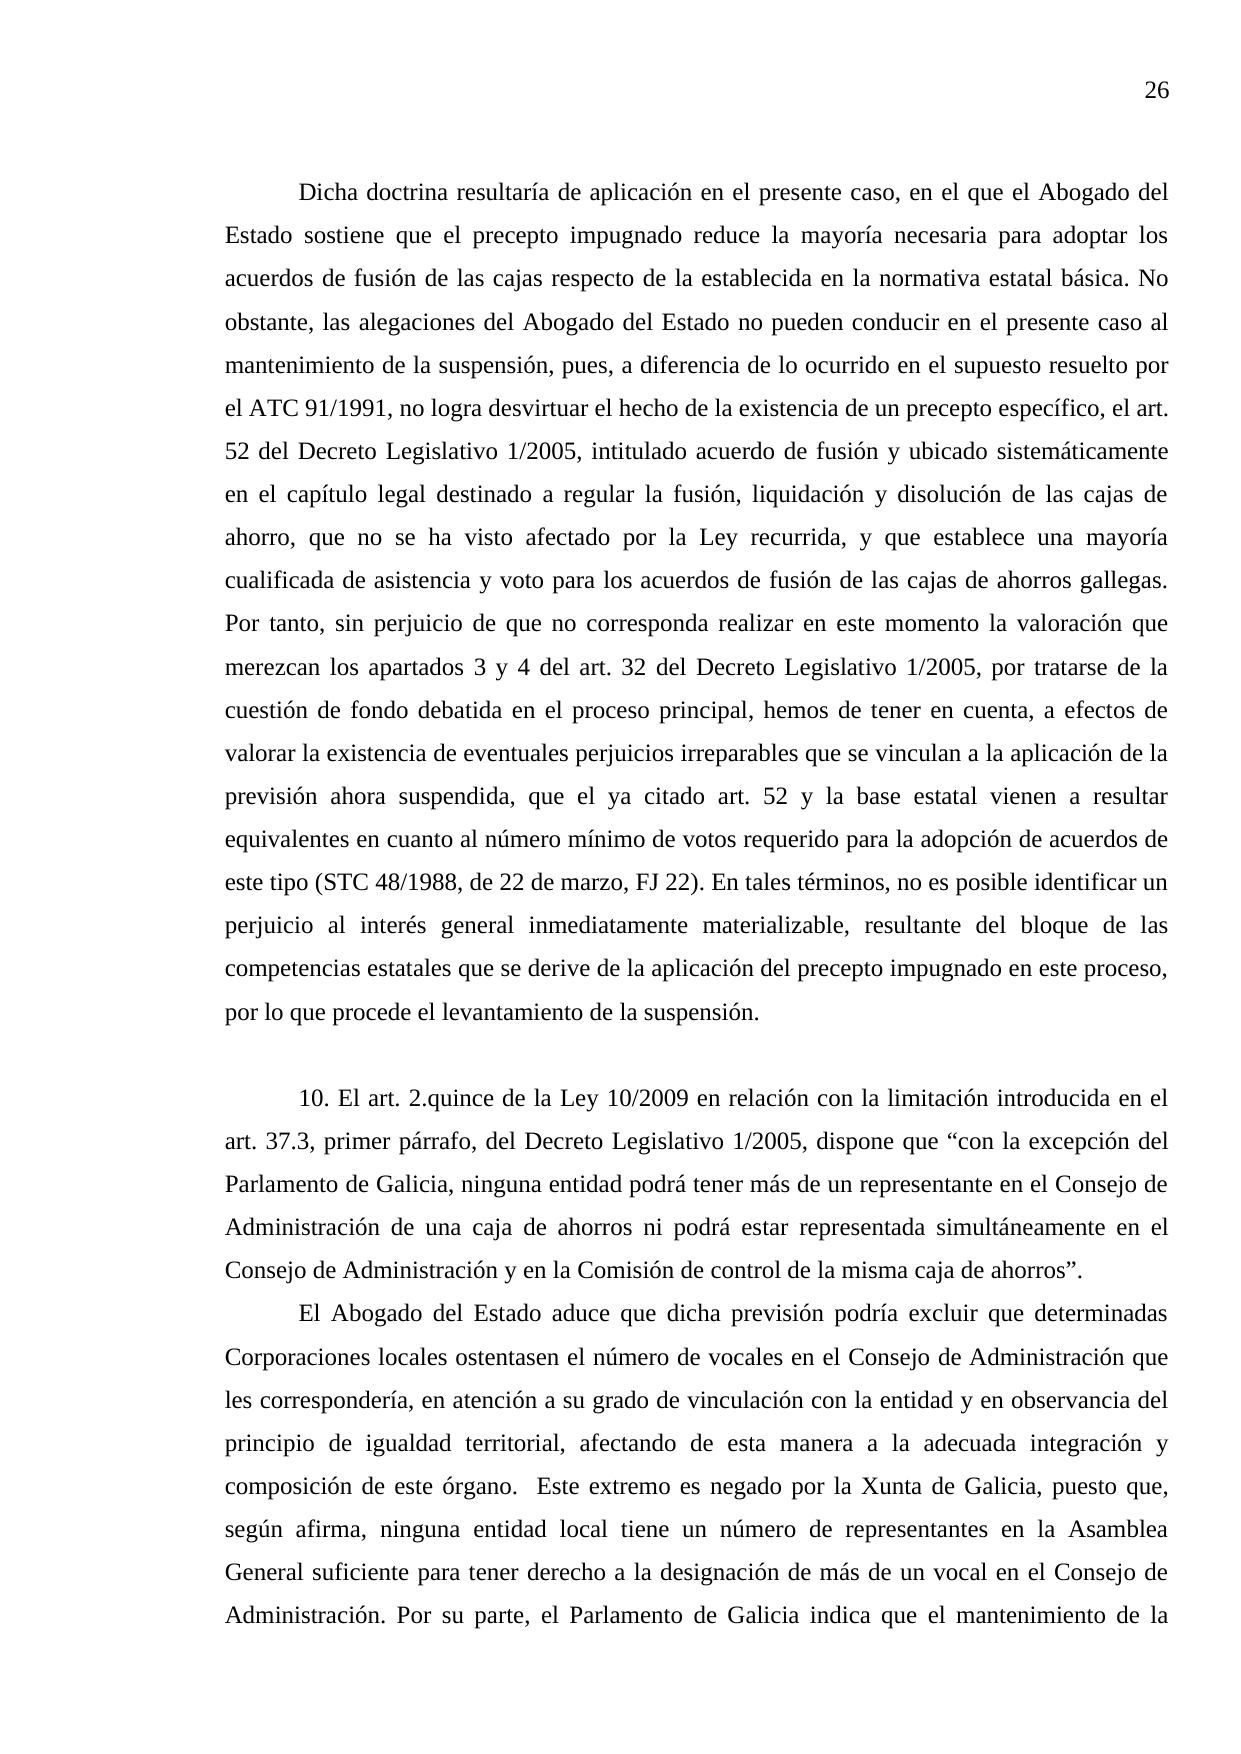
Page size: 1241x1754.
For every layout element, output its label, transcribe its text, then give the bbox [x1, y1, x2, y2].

text 10. El art. 2.quince de la Ley 10/2009 en relación con la limitación introducida en el art. 37.3, primer párrafo, del Decreto Legislativo 1/2005, dispone que “con la excepción del Parlamento de Galicia, ninguna entidad podrá tener más de un representante en el Consejo de Administración de una caja de ahorros ni podrá estar representada simultáneamente en el Consejo de Administración y en la Comisión de control de la misma caja de ahorros”. [224, 1083, 1169, 1284]
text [224, 1298, 1169, 1629]
text Dicha doctrina resultaría de aplicación en el presente caso, en el que el Abogado del Estado sostiene que el precepto impugnado reduce la mayoría necesaria para adoptar los acuerdos de fusión de las cajas respecto de la establecida en la normativa estatal básica. No obstante, las alegaciones del Abogado del Estado no pueden conducir en el presente caso al mantenimiento de la suspensión, pues, a diferencia de lo ocurrido en el supuesto resuelto por el ATC 91/1991, no logra desvirtuar el hecho de la existencia de un precepto específico, el art. 52 del Decreto Legislativo 1/2005, intitulado acuerdo de fusión y ubicado sistemáticamente en el capítulo legal destinado a regular la fusión, liquidación y disolución de las cajas de ahorro, que no se ha visto afectado por la Ley recurrida, y que establece una mayoría cualificada de asistencia y voto para los acuerdos de fusión de las cajas de ahorros gallegas. Por tanto, sin perjuicio de que no corresponda realizar en este momento la valoración que merezcan los apartados 3 y 4 del art. 32 del Decreto Legislativo 1/2005, por tratarse de la cuestión de fondo debatida en el proceso principal, hemos de tener en cuenta, a efectos de valorar la existencia de eventuales perjuicios irreparables que se vinculan a la aplicación de la previsión ahora suspendida, que el ya citado art. 52 y la base estatal vienen a resultar equivalentes en cuanto al número mínimo de votos requerido para la adopción de acuerdos de este tipo (STC 48/1988, de 22 de marzo, FJ 22). En tales términos, no es posible identificar un perjuicio al interés general inmediatamente materializable, resultante del bloque de las competencias estatales que se derive de la aplicación del precepto impugnado en este proceso, por lo que procede el levantamiento de la suspensión. [224, 177, 1169, 1025]
